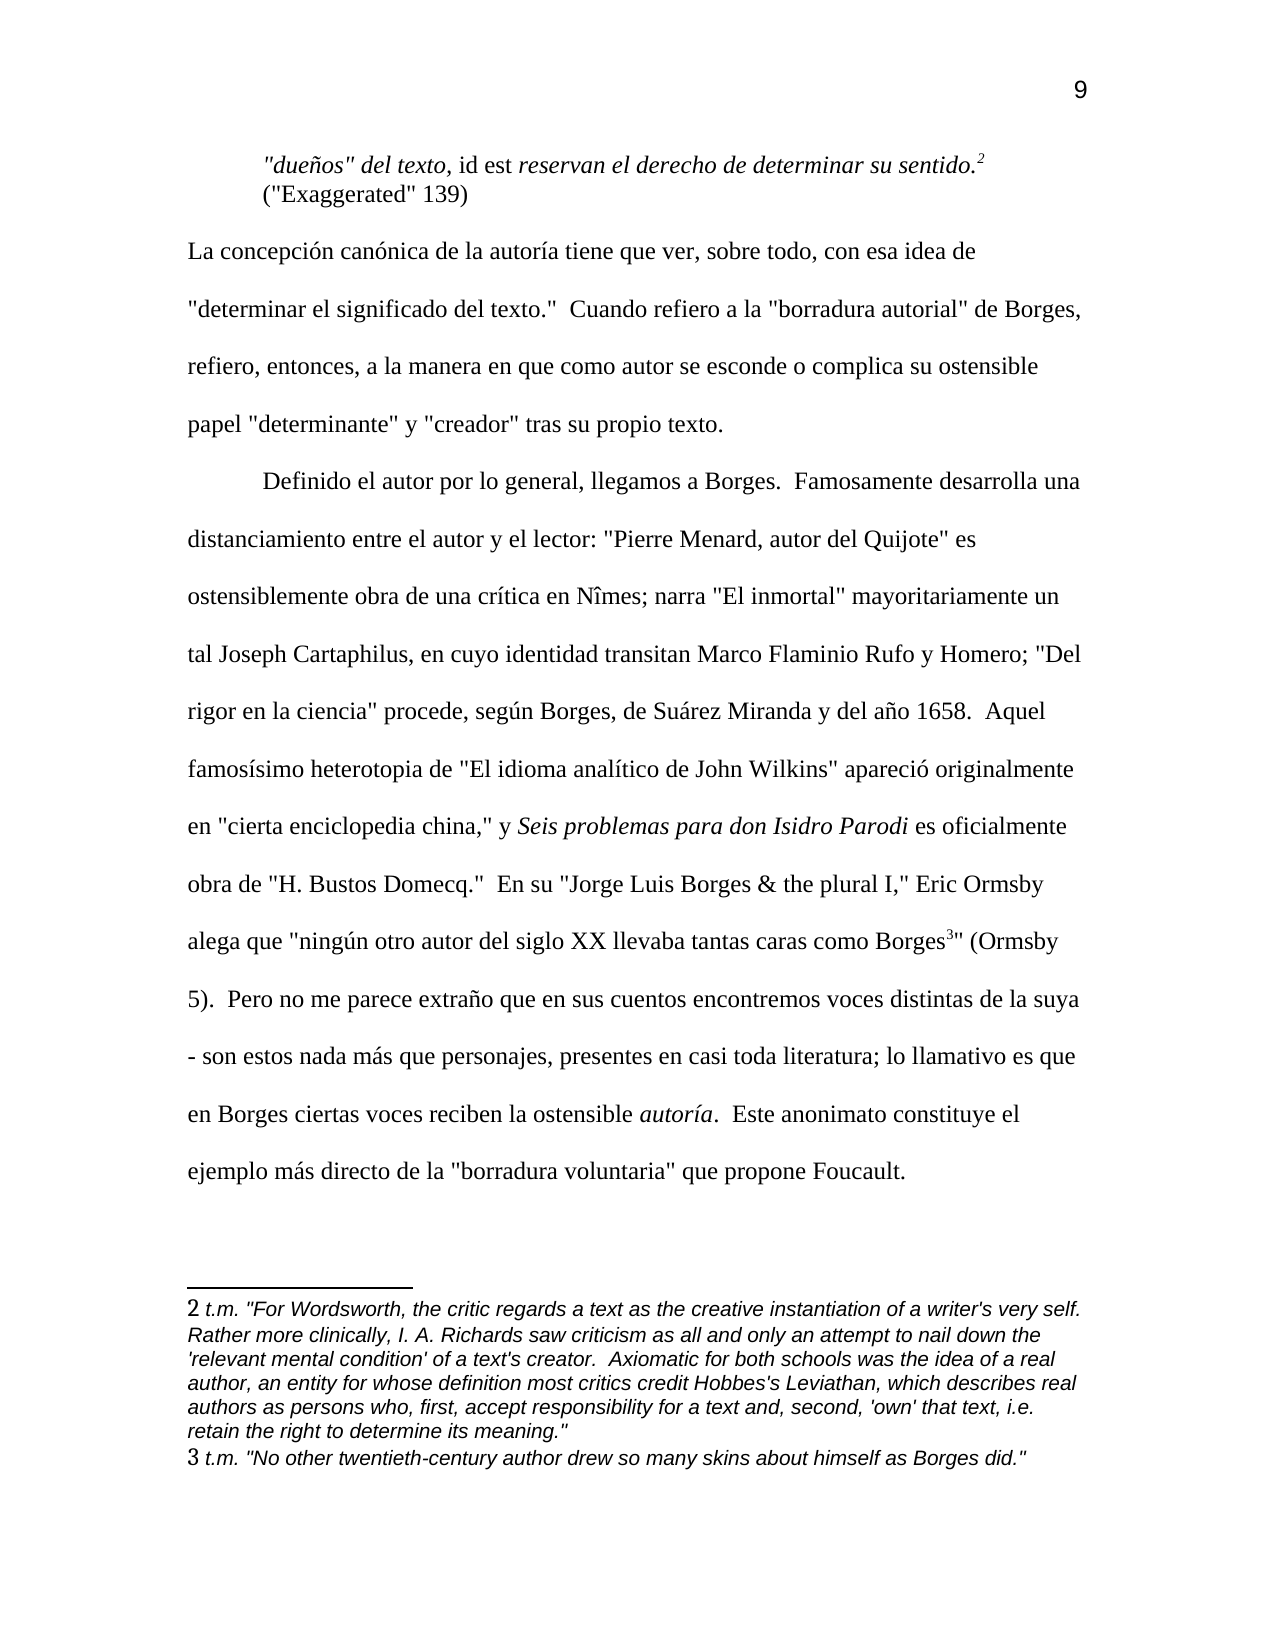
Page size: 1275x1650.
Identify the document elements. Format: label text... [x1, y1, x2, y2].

text Definido el autor por lo general, llegamos a Borges. Famosamente desarrolla una distanciamiento entre el autor y el lector: "Pierre Menard, autor del Quijote" es ostensiblemente obra de una crítica en Nîmes; narra "El inmortal" mayoritariamente un tal Joseph Cartaphilus, en cuyo identidad transitan Marco Flaminio Rufo y Homero; "Del rigor en la ciencia" procede, según Borges, de Suárez Miranda y del año 1658. Aquel famosísimo heterotopia de "El idioma analítico de John Wilkins" apareció originalmente en "cierta enciclopedia china," y Seis problemas para don Isidro Parodi es oficialmente obra de "H. Bustos Domecq." En su "Jorge Luis Borges & the plural I," Eric Ormsby alega que "ningún otro autor del siglo XX llevaba tantas caras como Borges" (Ormsby 5). Pero no me parece extraño que en sus cuentos encontremos voces distintas de la suya - son estos nada más que personajes, presentes en casi toda literatura; lo llamativo es que en Borges ciertas voces reciben la ostensible autoría. Este anonimato constituye el ejemplo más directo de la "borradura voluntaria" que propone Foucault. [187, 466, 1087, 1185]
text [262, 150, 1087, 207]
text La concepción canónica de la autoría tiene que ver, sobre todo, con esa idea de "determinar el significado del texto." Cuando refiero a la "borradura autorial" de Borges, refiero, entonces, a la manera en que como autor se esconde o complica su ostensible papel "determinante" y "creador" tras su propio texto. [187, 236, 1087, 437]
